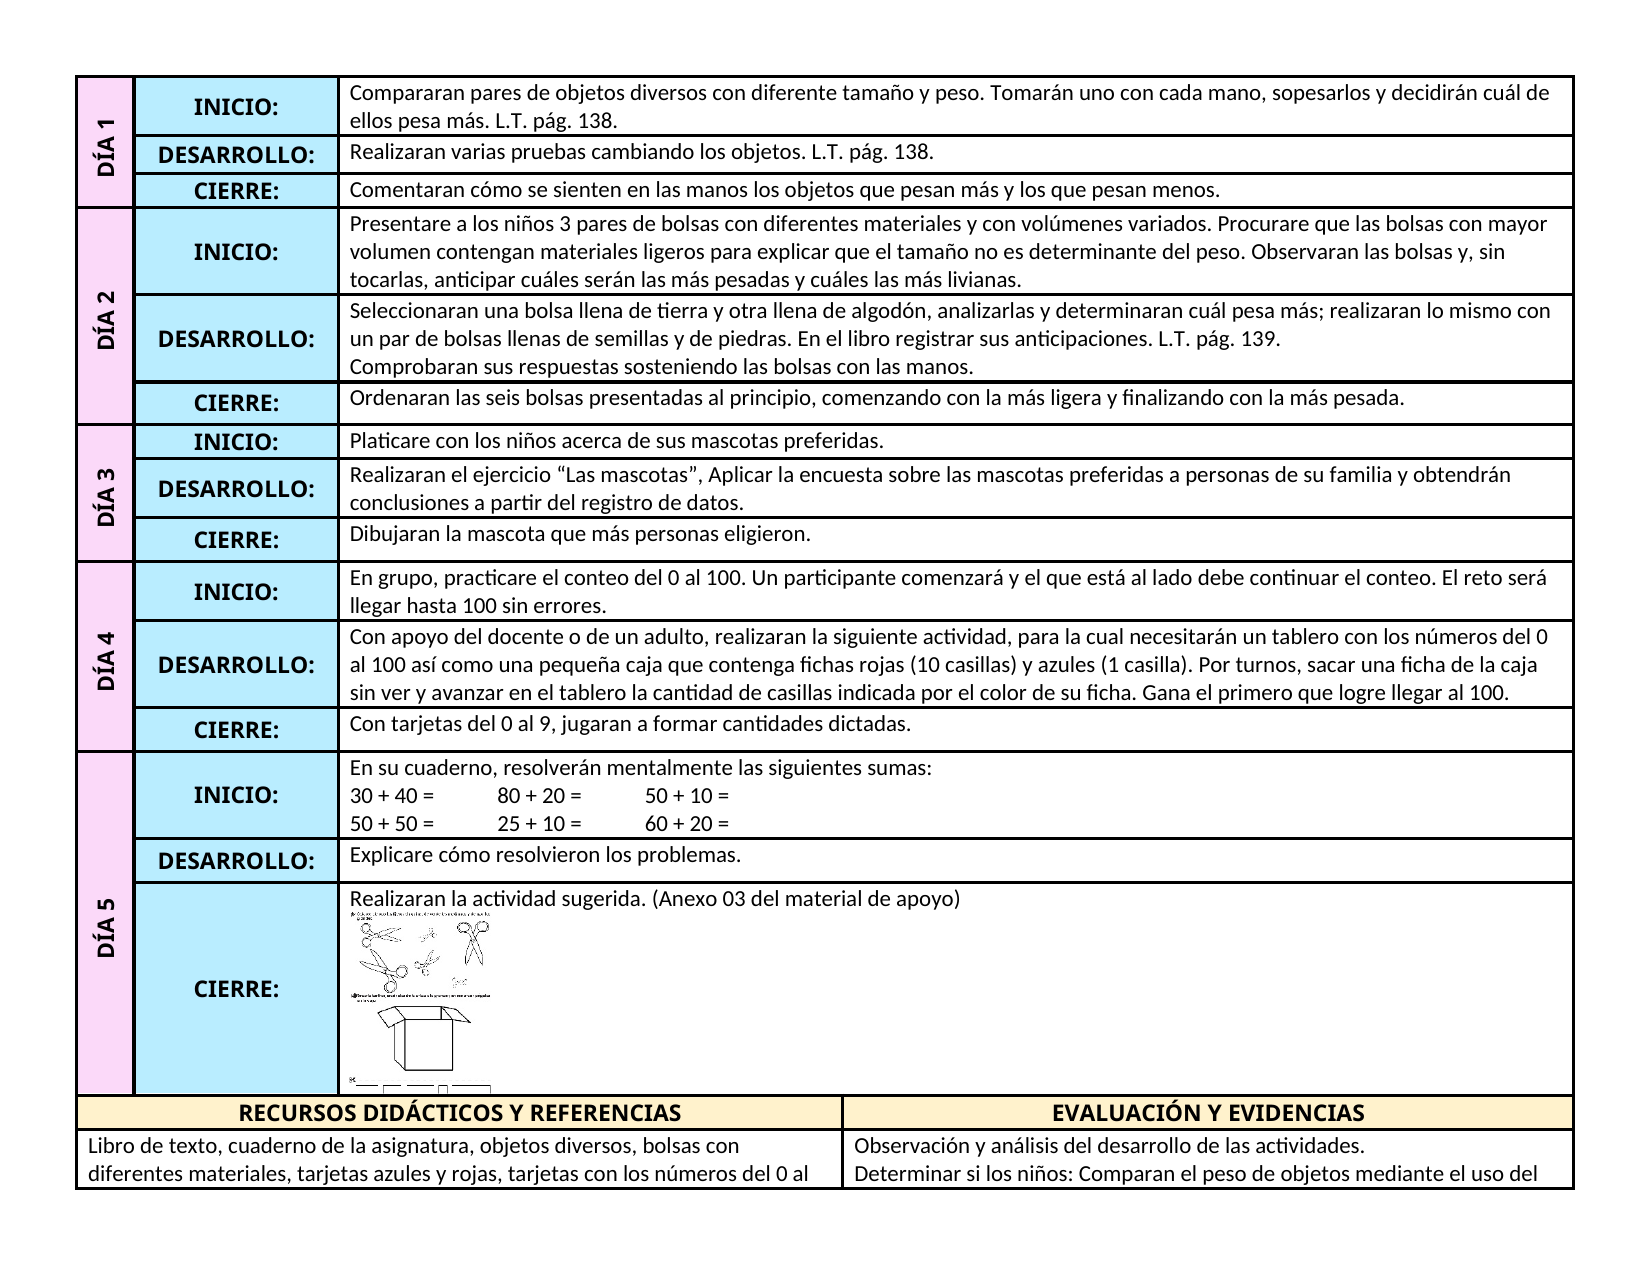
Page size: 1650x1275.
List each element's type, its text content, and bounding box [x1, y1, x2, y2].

table_cell Realizaran varias pruebas cambiando los objetos. L.T. pág. 138. [340, 137, 1572, 172]
table_cell DESARROLLO: [136, 460, 337, 516]
table_cell Seleccionaran una bolsa llena de tierra y otra llena de algodón, analizarlas y determinaran cuál pesa más; realizaran lo mismo con un par de bolsas llenas de semillas y de piedras. En el libro registrar sus anticipaciones. L.T. pág. 139. Comprobaran sus respuestas sosteniendo las bolsas con las manos. [340, 296, 1572, 380]
table_cell Comentaran cómo se sienten en las manos los objetos que pesan más y los que pesan menos. [340, 175, 1572, 206]
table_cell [844, 1131, 1572, 1187]
table_cell DESARROLLO: [136, 296, 337, 380]
table_cell INICIO: [136, 563, 337, 619]
table_cell Compararan pares de objetos diversos con diferente tamaño y peso. Tomarán uno con cada mano, sopesarlos y decidirán cuál de ellos pesa más. L.T. pág. 138. [340, 78, 1572, 134]
table_cell CIERRE: [136, 709, 337, 750]
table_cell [78, 1131, 841, 1187]
picture [349, 912, 492, 1094]
table_cell En grupo, practicare el conteo del 0 al 100. Un participante comenzará y el que está al lado debe continuar el conteo. El reto será llegar hasta 100 sin errores. [340, 563, 1572, 619]
table_cell CIERRE: [136, 884, 337, 1093]
table_cell RECURSOS DIDÁCTICOS Y REFERENCIAS [78, 1097, 841, 1128]
table_cell Realizaran la actividad sugerida. (Anexo 03 del material de apoyo) [340, 884, 1572, 1093]
table_cell Platicare con los niños acerca de sus mascotas preferidas. [340, 426, 1572, 457]
table_cell Dibujaran la mascota que más personas eligieron. [340, 519, 1572, 560]
table_cell INICIO: [136, 78, 337, 134]
table_cell INICIO: [136, 753, 337, 837]
table_cell EVALUACIÓN Y EVIDENCIAS [844, 1097, 1572, 1128]
table_cell DÍA 3 [78, 426, 132, 560]
table_cell Ordenaran las seis bolsas presentadas al principio, comenzando con la más ligera y finalizando con la más pesada. [340, 384, 1572, 423]
table_cell En su cuaderno, resolverán mentalmente las siguientes sumas: 30 + 40 = 80 + 20 = 50 + 10 = 50 + 50 = 25 + 10 = 60 + 20 = [340, 753, 1572, 837]
table_cell Con apoyo del docente o de un adulto, realizaran la siguiente actividad, para la cual necesitarán un tablero con los números del 0 al 100 así como una pequeña caja que contenga fichas rojas (10 casillas) y azules (1 casilla). Por turnos, sacar una ficha de la caja sin ver y avanzar en el tablero la cantidad de casillas indicada por el color de su ficha. Gana el primero que logre llegar al 100. [340, 622, 1572, 706]
table_cell DÍA 4 [78, 563, 132, 750]
table_cell Con tarjetas del 0 al 9, jugaran a formar cantidades dictadas. [340, 709, 1572, 750]
table_cell CIERRE: [136, 519, 337, 560]
table_cell INICIO: [136, 426, 337, 457]
table_cell Realizaran el ejercicio “Las mascotas”, Aplicar la encuesta sobre las mascotas preferidas a personas de su familia y obtendrán conclusiones a partir del registro de datos. [340, 460, 1572, 516]
table_cell DÍA 2 [78, 209, 132, 423]
table_cell Explicare cómo resolvieron los problemas. [340, 840, 1572, 881]
table_cell DESARROLLO: [136, 622, 337, 706]
table_cell DESARROLLO: [136, 840, 337, 881]
table_cell Presentare a los niños 3 pares de bolsas con diferentes materiales y con volúmenes variados. Procurare que las bolsas con mayor volumen contengan materiales ligeros para explicar que el tamaño no es determinante del peso. Observaran las bolsas y, sin tocarlas, anticipar cuáles serán las más pesadas y cuáles las más livianas. [340, 209, 1572, 293]
table_cell DÍA 5 [78, 753, 132, 1093]
table_cell INICIO: [136, 209, 337, 293]
table_cell CIERRE: [136, 384, 337, 423]
table_cell DESARROLLO: [136, 137, 337, 172]
table_cell CIERRE: [136, 175, 337, 206]
table_cell DÍA 1 [78, 78, 132, 206]
